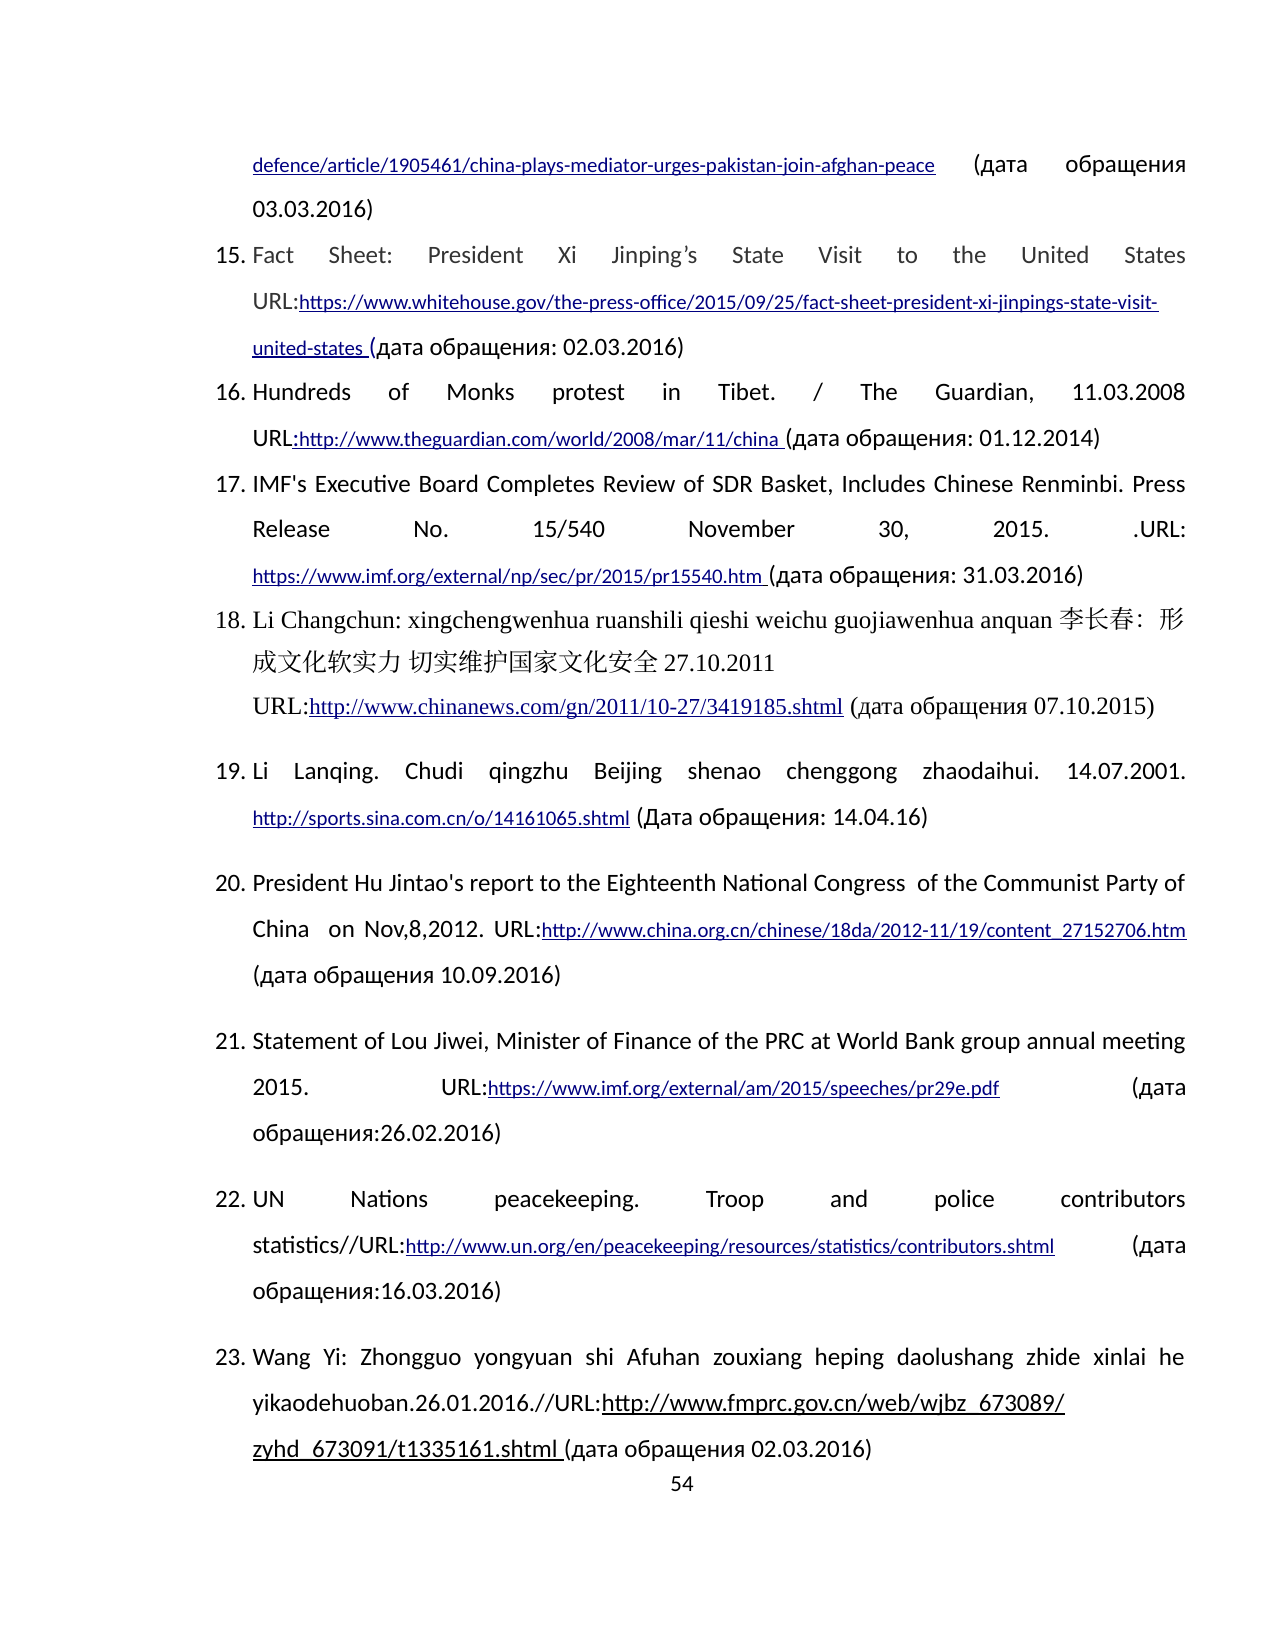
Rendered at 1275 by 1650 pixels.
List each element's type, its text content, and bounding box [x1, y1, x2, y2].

list Li Lanqing. Chudi qingzhu Beijing shenao chenggong zhaodaihui. 14.07.2001. http://sports.sina.com.cn/o/14161065.shtml (Дата обращения: 14.04.16) [215, 755, 1186, 831]
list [215, 148, 1186, 224]
list Li Changchun: xingchengwenhua ruanshili qieshi weichu guojiawenhua anquan 李长春：形成文化软实力 切实维护国家文化安全27.10.2011 URL:http://www.chinanews.com/gn/2011/10-27/3419185.shtml (дата обращения 07.10.2015) [215, 605, 1186, 720]
list Wang Yi: Zhongguo yongyuan shi Afuhan zouxiang heping daolushang zhide xinlai he yikaodehuoban.26.01.2016.//URL:http://www.fmprc.gov.cn/web/wjbz_673089/zyhd_673091/t1335161.shtml (дата обращения 02.03.2016) [215, 1342, 1186, 1463]
list UN Nations peacekeeping. Troop and police contributors statistics//URL:http://www.un.org/en/peacekeeping/resources/statistics/contributors.shtml (дата обращения:16.03.2016) [215, 1183, 1186, 1306]
list Fact Sheet: President Xi Jinping’s State Visit to the United States URL:https://www.whitehouse.gov/the-press-office/2015/09/25/fact-sheet-president-xi-jinpings-state-visit-united-states (дата обращения: 02.03.2016) [215, 239, 1186, 361]
list IMF's Executive Board Completes Review of SDR Basket, Includes Chinese Renminbi. Press Release No. 15/540 November 30, 2015. .URL: https://www.imf.org/external/np/sec/pr/2015/pr15540.htm (дата обращения: 31.03.2016) [215, 468, 1186, 590]
list Hundreds of Monks protest in Tibet. / The Guardian, 11.03.2008 URL:http://www.theguardian.com/world/2008/mar/11/china (дата обращения: 01.12.2014) [215, 376, 1186, 453]
list President Hu Jintao's report to the Eighteenth National Congress of the Communist Party of China on Nov,8,2012. URL:http://www.china.org.cn/chinese/18da/2012-11/19/content_27152706.htm (дата обращения 10.09.2016) [215, 867, 1186, 989]
list Statement of Lou Jiwei, Minister of Finance of the PRC at World Bank group annual meeting 2015. URL:https://www.imf.org/external/am/2015/speeches/pr29e.pdf (дата обращения:26.02.2016) [215, 1026, 1186, 1147]
